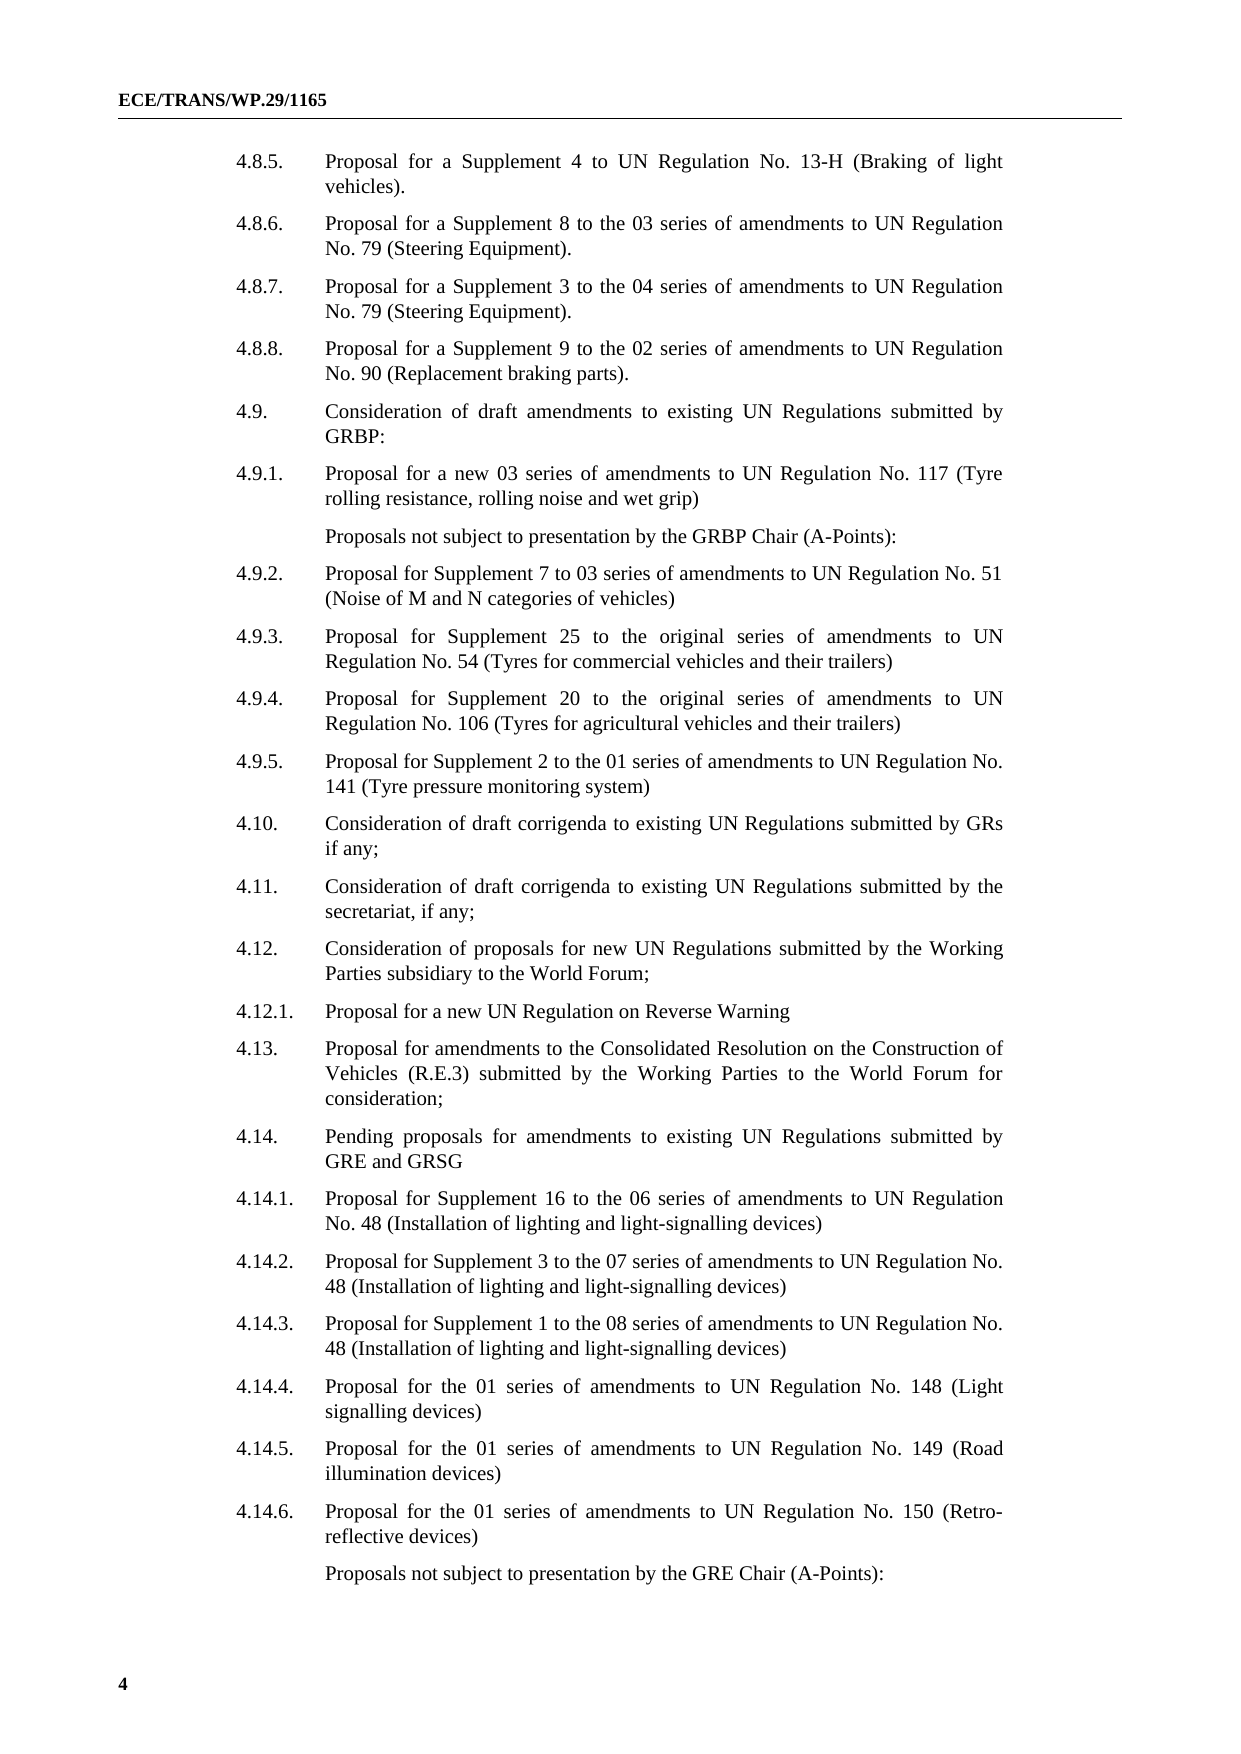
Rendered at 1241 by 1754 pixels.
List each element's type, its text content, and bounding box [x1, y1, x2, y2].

text 4.14.1. Proposal for Supplement 16 to the 06 series of amendments to UN Regulation No. 48 (Installation of lighting and light-signalling devices) [236, 1185, 1004, 1235]
text 4.14.3. Proposal for Supplement 1 to the 08 series of amendments to UN Regulation No. 48 (Installation of lighting and light-signalling devices) [236, 1310, 1004, 1360]
text 4.9.2. Proposal for Supplement 7 to 03 series of amendments to UN Regulation No. 51 (Noise of M and N categories of vehicles) [236, 560, 1004, 610]
text 4.9.4. Proposal for Supplement 20 to the original series of amendments to UN Regulation No. 106 (Tyres for agricultural vehicles and their trailers) [236, 685, 1004, 735]
text 4.14.2. Proposal for Supplement 3 to the 07 series of amendments to UN Regulation No. 48 (Installation of lighting and light-signalling devices) [236, 1248, 1004, 1298]
text 4.12. Consideration of proposals for new UN Regulations submitted by the Working Parties subsidiary to the World Forum; [236, 935, 1004, 985]
text 4.8.6. Proposal for a Supplement 8 to the 03 series of amendments to UN Regulation No. 79 (Steering Equipment). [236, 210, 1004, 260]
text 4.12.1. Proposal for a new UN Regulation on Reverse Warning [236, 998, 1004, 1023]
text 4.8.8. Proposal for a Supplement 9 to the 02 series of amendments to UN Regulation No. 90 (Replacement braking parts). [236, 335, 1004, 385]
text Proposals not subject to presentation by the GRE Chair (A-Points): [325, 1560, 1004, 1585]
text 4.14.6. Proposal for the 01 series of amendments to UN Regulation No. 150 (Retro-reflective devices) [236, 1498, 1004, 1548]
text Proposals not subject to presentation by the GRBP Chair (A-Points): [325, 523, 1004, 548]
text 4.14. Pending proposals for amendments to existing UN Regulations submitted by GRE and GRSG [236, 1123, 1004, 1173]
text 4.11. Consideration of draft corrigenda to existing UN Regulations submitted by the secretariat, if any; [236, 873, 1004, 923]
text 4.9. Consideration of draft amendments to existing UN Regulations submitted by GRBP: [236, 398, 1004, 448]
text 4.8.7. Proposal for a Supplement 3 to the 04 series of amendments to UN Regulation No. 79 (Steering Equipment). [236, 273, 1004, 323]
text 4.13. Proposal for amendments to the Consolidated Resolution on the Construction of Vehicles (R.E.3) submitted by the Working Parties to the World Forum for consideration; [236, 1035, 1004, 1110]
text 4.14.4. Proposal for the 01 series of amendments to UN Regulation No. 148 (Light signalling devices) [236, 1373, 1004, 1423]
text 4.9.3. Proposal for Supplement 25 to the original series of amendments to UN Regulation No. 54 (Tyres for commercial vehicles and their trailers) [236, 623, 1004, 673]
text 4.9.5. Proposal for Supplement 2 to the 01 series of amendments to UN Regulation No. 141 (Tyre pressure monitoring system) [236, 748, 1004, 798]
text 4.9.1. Proposal for a new 03 series of amendments to UN Regulation No. 117 (Tyre rolling resistance, rolling noise and wet grip) [236, 460, 1004, 510]
text 4.10. Consideration of draft corrigenda to existing UN Regulations submitted by GRs if any; [236, 810, 1004, 860]
text 4.14.5. Proposal for the 01 series of amendments to UN Regulation No. 149 (Road illumination devices) [236, 1435, 1004, 1485]
text 4.8.5. Proposal for a Supplement 4 to UN Regulation No. 13-H (Braking of light vehicles). [236, 148, 1004, 198]
